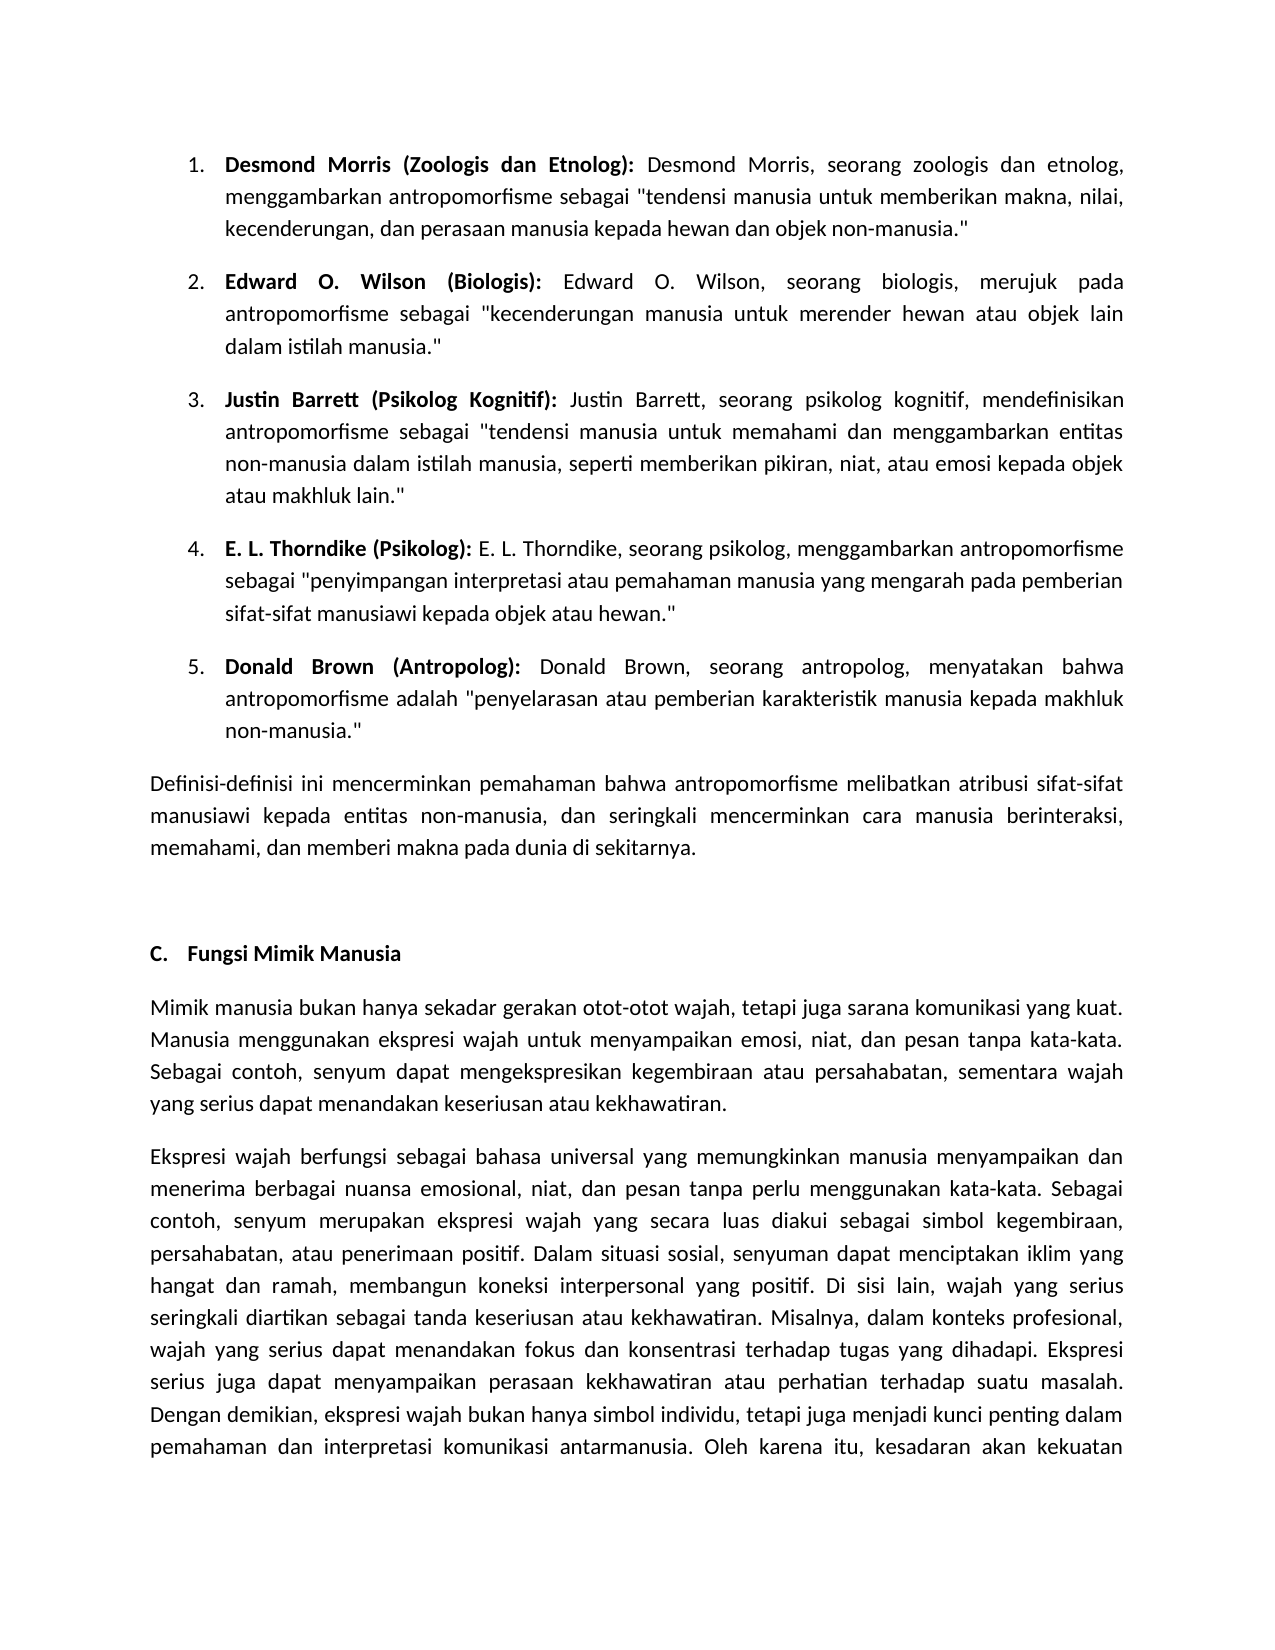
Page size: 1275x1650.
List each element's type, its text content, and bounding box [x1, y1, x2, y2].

list Donald Brown (Antropolog): Donald Brown, seorang antropolog, menyatakan bahwa antropomorfisme adalah "penyelarasan atau pemberian karakteristik manusia kepada makhluk non-manusia." [187, 652, 1125, 744]
list Fungsi Mimik Manusia [150, 939, 1125, 968]
text Mimik manusia bukan hanya sekadar gerakan otot-otot wajah, tetapi juga sarana komunikasi yang kuat. Manusia menggunakan ekspresi wajah untuk menyampaikan emosi, niat, dan pesan tanpa kata-kata. Sebagai contoh, senyum dapat mengekspresikan kegembiraan atau persahabatan, sementara wajah yang serius dapat menandakan keseriusan atau kekhawatiran. [150, 993, 1125, 1117]
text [150, 1142, 1125, 1460]
text Definisi-definisi ini mencerminkan pemahaman bahwa antropomorfisme melibatkan atribusi sifat-sifat manusiawi kepada entitas non-manusia, dan seringkali mencerminkan cara manusia berinteraksi, memahami, dan memberi makna pada dunia di sekitarnya. [150, 769, 1125, 862]
list Justin Barrett (Psikolog Kognitif): Justin Barrett, seorang psikolog kognitif, mendefinisikan antropomorfisme sebagai "tendensi manusia untuk memahami dan menggambarkan entitas non-manusia dalam istilah manusia, seperti memberikan pikiran, niat, atau emosi kepada objek atau makhluk lain." [187, 385, 1125, 509]
list Desmond Morris (Zoologis dan Etnolog): Desmond Morris, seorang zoologis dan etnolog, menggambarkan antropomorfisme sebagai "tendensi manusia untuk memberikan makna, nilai, kecenderungan, dan perasaan manusia kepada hewan dan objek non-manusia." [187, 150, 1125, 242]
list E. L. Thorndike (Psikolog): E. L. Thorndike, seorang psikolog, menggambarkan antropomorfisme sebagai "penyimpangan interpretasi atau pemahaman manusia yang mengarah pada pemberian sifat-sifat manusiawi kepada objek atau hewan." [187, 534, 1125, 627]
list Edward O. Wilson (Biologis): Edward O. Wilson, seorang biologis, merujuk pada antropomorfisme sebagai "kecenderungan manusia untuk merender hewan atau objek lain dalam istilah manusia." [187, 267, 1125, 360]
